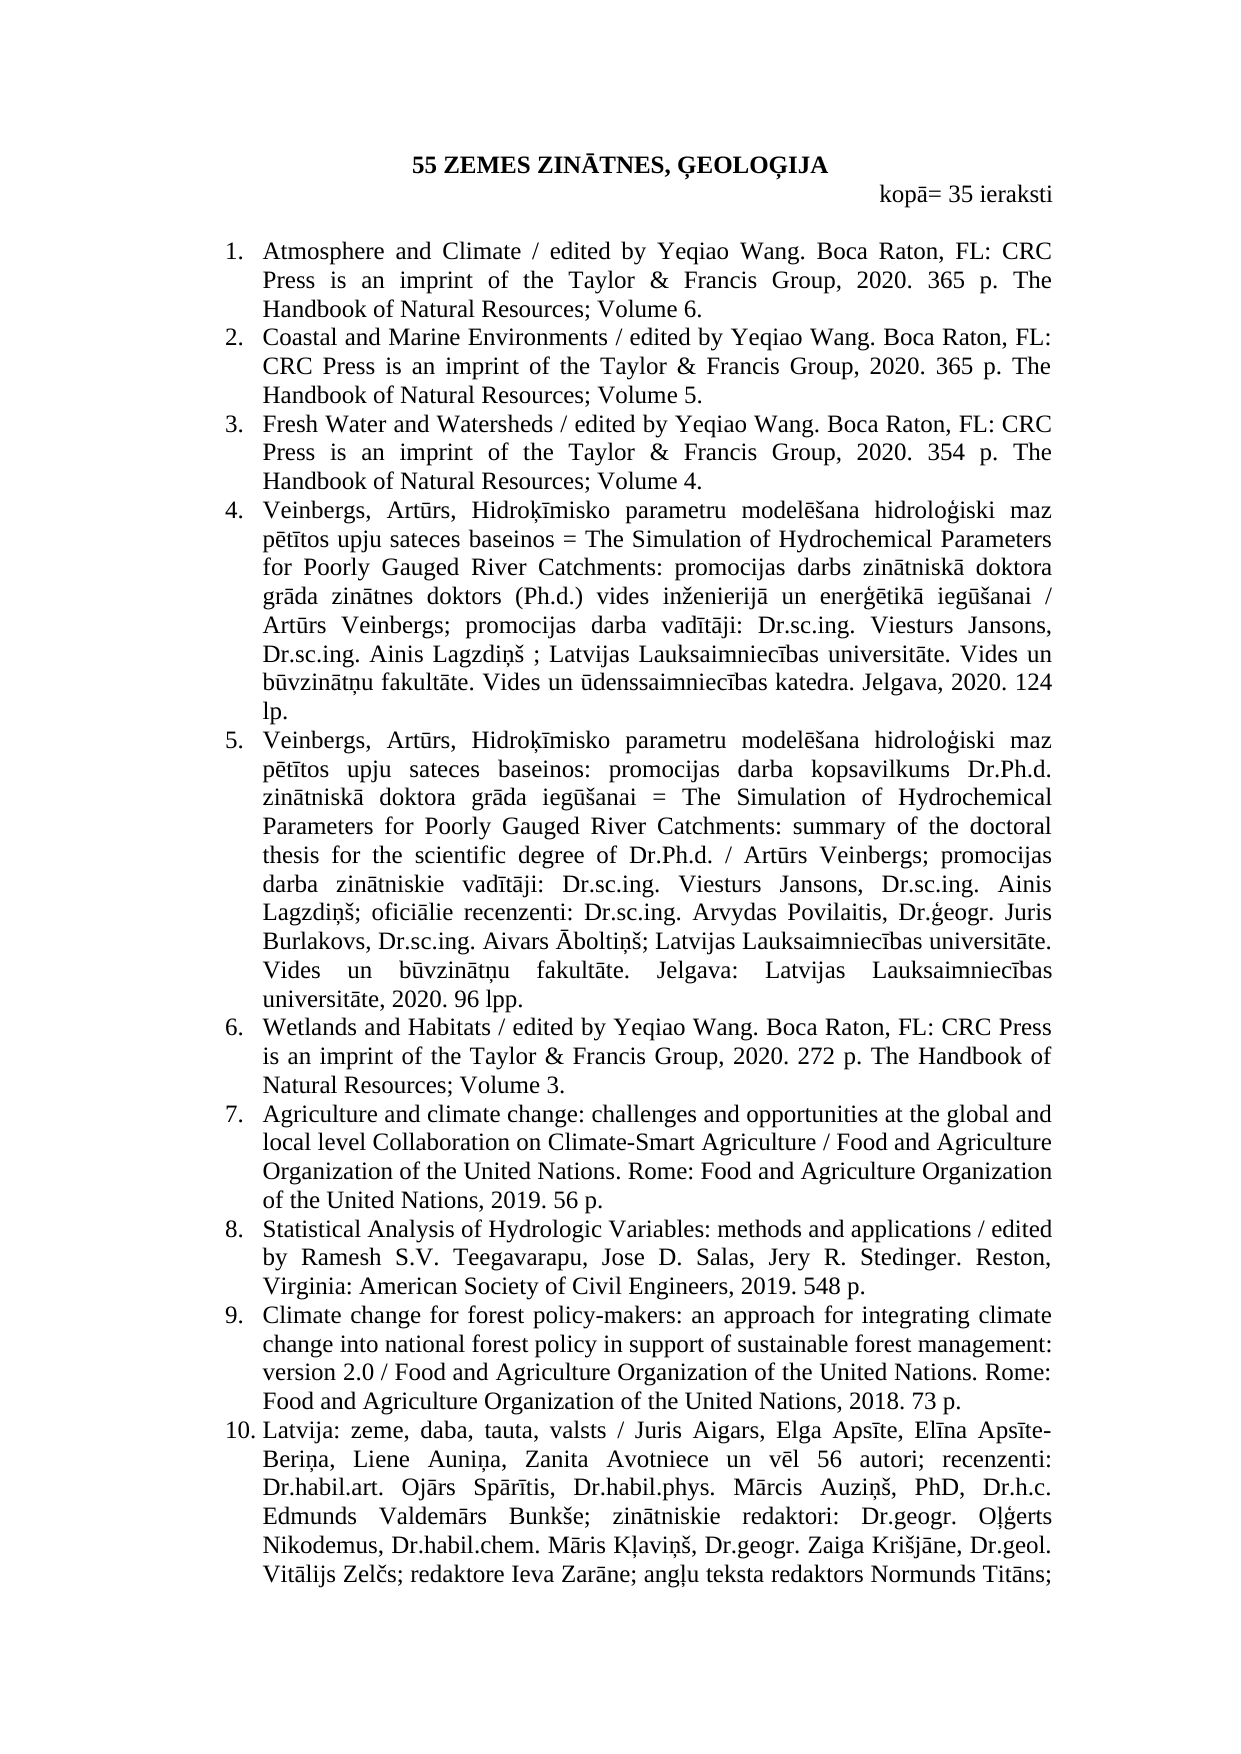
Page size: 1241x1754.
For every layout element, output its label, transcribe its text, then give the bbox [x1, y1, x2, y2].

list Fresh Water and Watersheds / edited by Yeqiao Wang. Boca Raton, FL: CRC Press is an imprint of the Taylor & Francis Group, 2020. 354 p. The Handbook of Natural Resources; Volume 4. [225, 409, 1053, 495]
text kopā= 35 ieraksti [187, 179, 1053, 207]
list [225, 1415, 1053, 1587]
list Coastal and Marine Environments / edited by Yeqiao Wang. Boca Raton, FL: CRC Press is an imprint of the Taylor & Francis Group, 2020. 365 p. The Handbook of Natural Resources; Volume 5. [225, 322, 1053, 409]
list Wetlands and Habitats / edited by Yeqiao Wang. Boca Raton, FL: CRC Press is an imprint of the Taylor & Francis Group, 2020. 272 p. The Handbook of Natural Resources; Volume 3. [225, 1012, 1053, 1099]
list Agriculture and climate change: challenges and opportunities at the global and local level Collaboration on Climate-Smart Agriculture / Food and Agriculture Organization of the United Nations. Rome: Food and Agriculture Organization of the United Nations, 2019. 56 p. [225, 1099, 1053, 1214]
text 55 ZEMES ZINĀTNES, ĢEOLOĢIJA [187, 150, 1053, 179]
list Climate change for forest policy-makers: an approach for integrating climate change into national forest policy in support of sustainable forest management: version 2.0 / Food and Agriculture Organization of the United Nations. Rome: Food and Agriculture Organization of the United Nations, 2018. 73 p. [225, 1300, 1053, 1415]
list Atmosphere and Climate / edited by Yeqiao Wang. Boca Raton, FL: CRC Press is an imprint of the Taylor & Francis Group, 2020. 365 p. The Handbook of Natural Resources; Volume 6. [225, 236, 1053, 322]
list Veinbergs, Artūrs, Hidroķīmisko parametru modelēšana hidroloģiski maz pētītos upju sateces baseinos = The Simulation of Hydrochemical Parameters for Poorly Gauged River Catchments: promocijas darbs zinātniskā doktora grāda zinātnes doktors (Ph.d.) vides inženierijā un enerģētikā iegūšanai / Artūrs Veinbergs; promocijas darba vadītāji: Dr.sc.ing. Viesturs Jansons, Dr.sc.ing. Ainis Lagzdiņš ; Latvijas Lauksaimniecības universitāte. Vides un būvzinātņu fakultāte. Vides un ūdenssaimniecības katedra. Jelgava, 2020. 124 lp. [225, 495, 1053, 725]
list Veinbergs, Artūrs, Hidroķīmisko parametru modelēšana hidroloģiski maz pētītos upju sateces baseinos: promocijas darba kopsavilkums Dr.Ph.d. zinātniskā doktora grāda iegūšanai = The Simulation of Hydrochemical Parameters for Poorly Gauged River Catchments: summary of the doctoral thesis for the scientific degree of Dr.Ph.d. / Artūrs Veinbergs; promocijas darba zinātniskie vadītāji: Dr.sc.ing. Viesturs Jansons, Dr.sc.ing. Ainis Lagzdiņš; oficiālie recenzenti: Dr.sc.ing. Arvydas Povilaitis, Dr.ģeogr. Juris Burlakovs, Dr.sc.ing. Aivars Āboltiņš; Latvijas Lauksaimniecības universitāte. Vides un būvzinātņu fakultāte. Jelgava: Latvijas Lauksaimniecības universitāte, 2020. 96 lpp. [225, 725, 1053, 1012]
list Statistical Analysis of Hydrologic Variables: methods and applications / edited by Ramesh S.V. Teegavarapu, Jose D. Salas, Jery R. Stedinger. Reston, Virginia: American Society of Civil Engineers, 2019. 548 p. [225, 1214, 1053, 1300]
